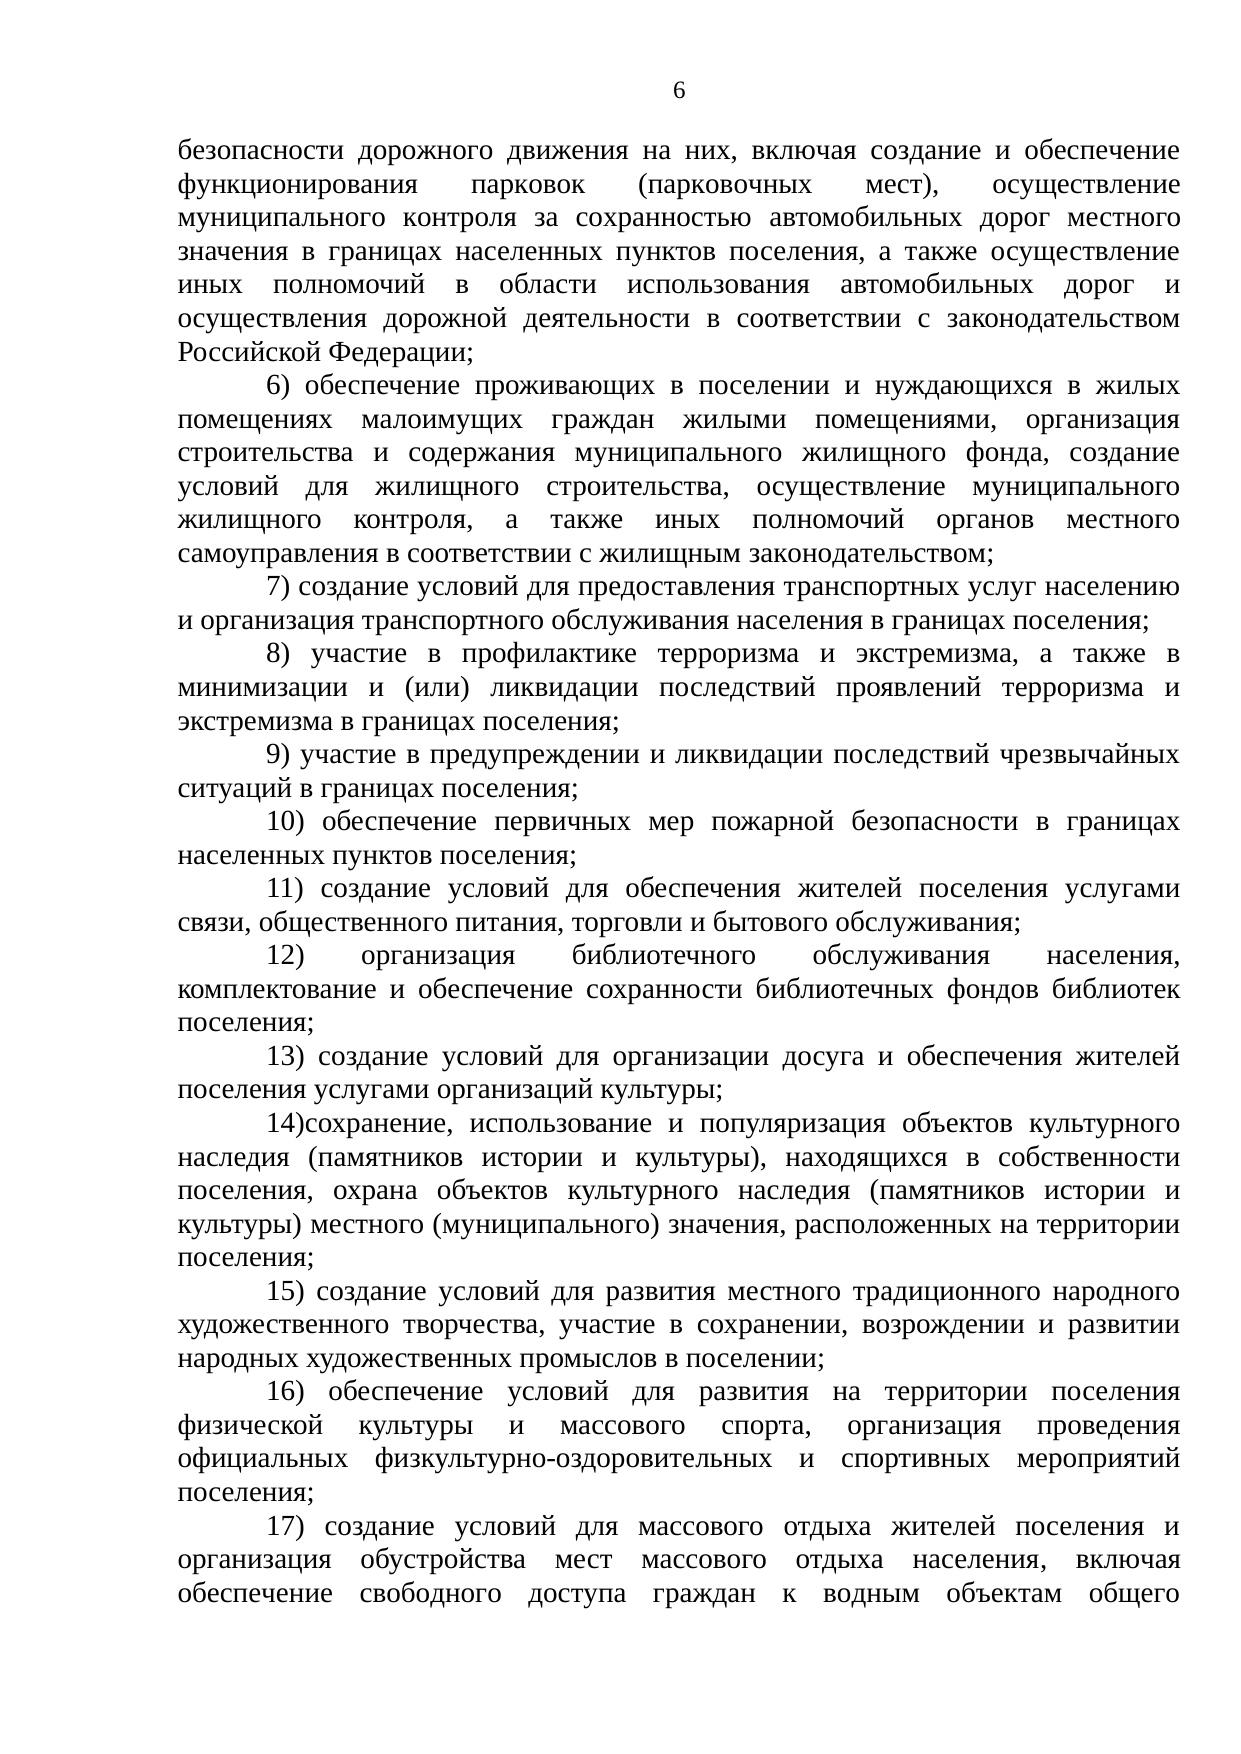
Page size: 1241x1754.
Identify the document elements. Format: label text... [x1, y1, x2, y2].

text 14)сохранение, использование и популяризация объектов культурного наследия (памятников истории и культуры), находящихся в собственности поселения, охрана объектов культурного наследия (памятников истории и культуры) местного (муниципального) значения, расположенных на территории поселения; [177, 1105, 1181, 1273]
text 11) создание условий для обеспечения жителей поселения услугами связи, общественного питания, торговли и бытового обслуживания; [177, 870, 1181, 937]
text 9) участие в предупреждении и ликвидации последствий чрезвычайных ситуаций в границах поселения; [177, 736, 1181, 803]
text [177, 132, 1181, 367]
text 15) создание условий для развития местного традиционного народного художественного творчества, участие в сохранении, возрождении и развитии народных художественных промыслов в поселении; [177, 1273, 1181, 1373]
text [177, 1508, 1181, 1608]
text 8) участие в профилактике терроризма и экстремизма, а также в минимизации и (или) ликвидации последствий проявлений терроризма и экстремизма в границах поселения; [177, 636, 1181, 736]
text 6) обеспечение проживающих в поселении и нуждающихся в жилых помещениях малоимущих граждан жилыми помещениями, организация строительства и содержания муниципального жилищного фонда, создание условий для жилищного строительства, осуществление муниципального жилищного контроля, а также иных полномочий органов местного самоуправления в соответствии с жилищным законодательством; [177, 367, 1181, 568]
text 16) обеспечение условий для развития на территории поселения физической культуры и массового спорта, организация проведения официальных физкультурно-оздоровительных и спортивных мероприятий поселения; [177, 1373, 1181, 1508]
text 13) создание условий для организации досуга и обеспечения жителей поселения услугами организаций культуры; [177, 1038, 1181, 1105]
text 7) создание условий для предоставления транспортных услуг населению и организация транспортного обслуживания населения в границах поселения; [177, 568, 1181, 636]
text 12) организация библиотечного обслуживания населения, комплектование и обеспечение сохранности библиотечных фондов библиотек поселения; [177, 937, 1181, 1038]
text 10) обеспечение первичных мер пожарной безопасности в границах населенных пунктов поселения; [177, 803, 1181, 870]
